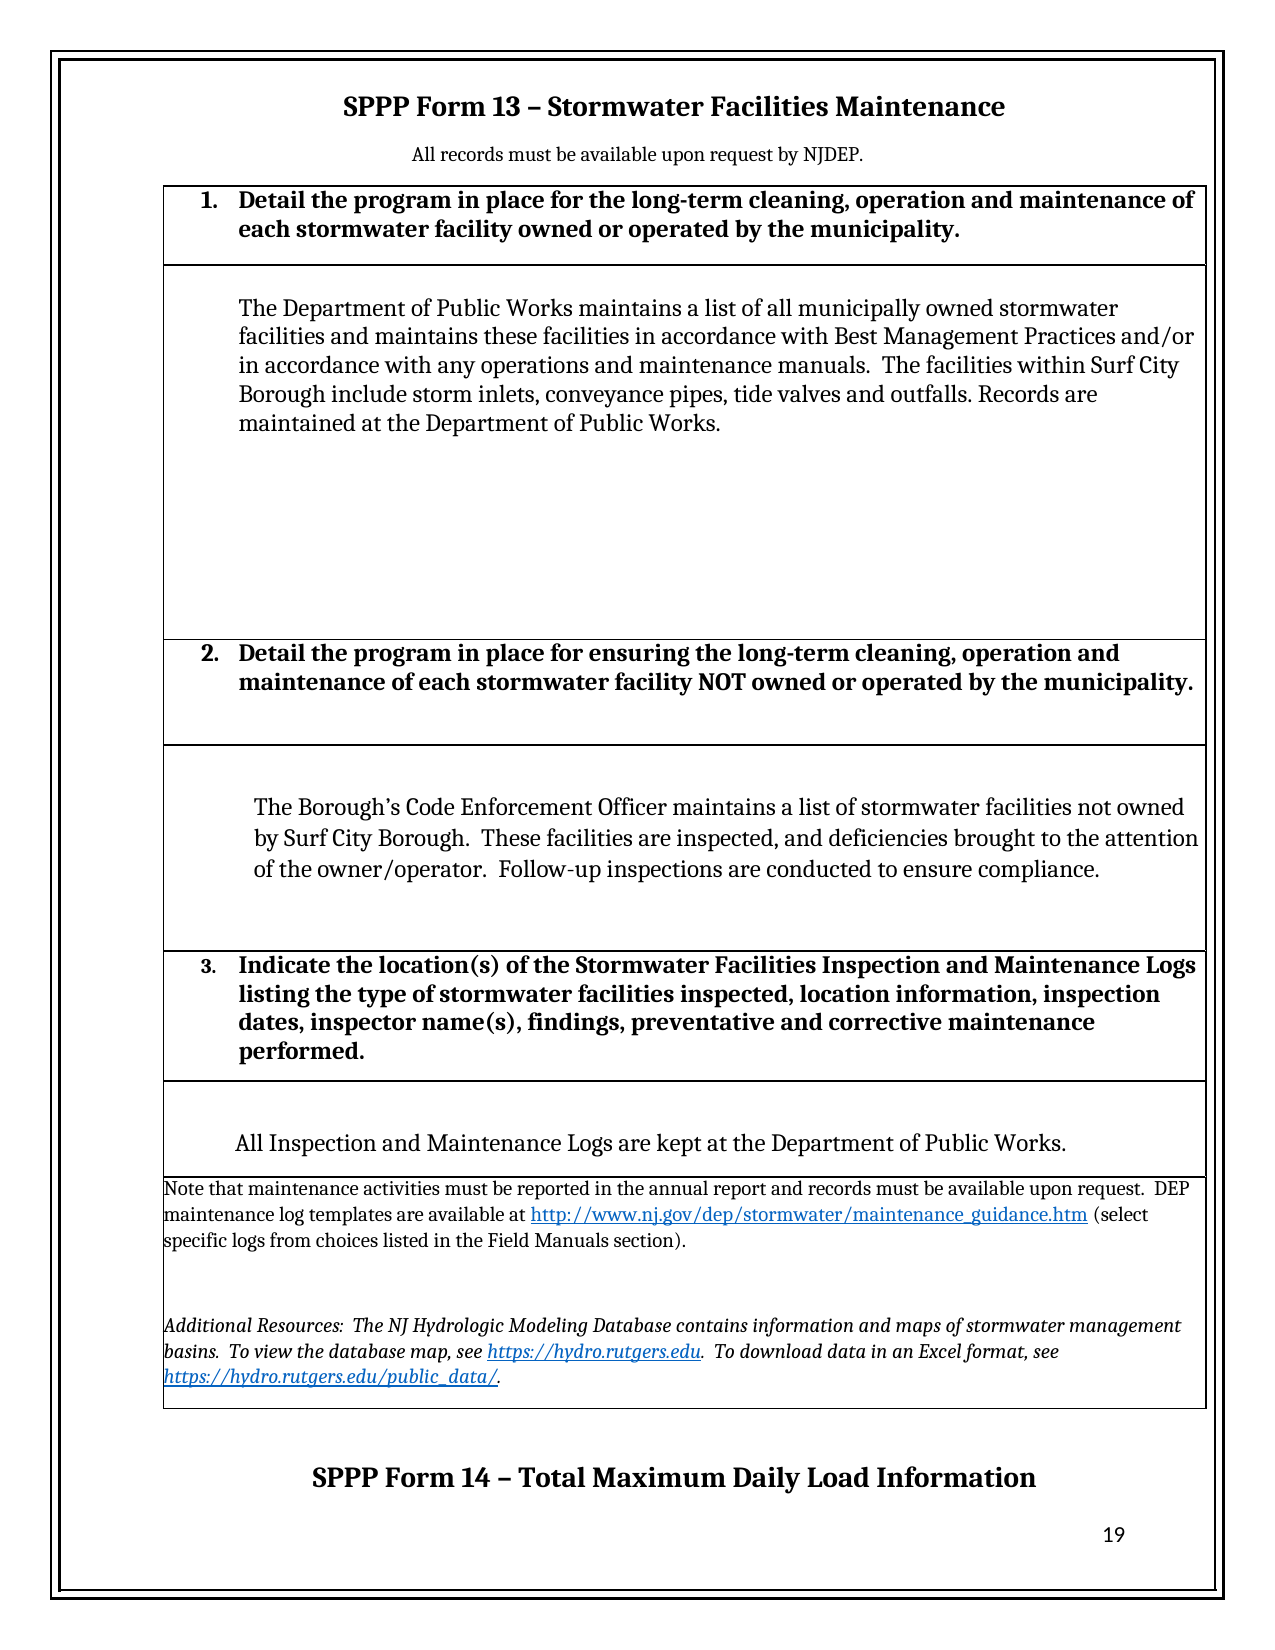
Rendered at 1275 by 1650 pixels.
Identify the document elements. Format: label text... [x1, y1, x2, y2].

text SPPP Form 13 – Stormwater Facilities Maintenance [150, 90, 1125, 123]
table_cell Note that maintenance activities must be reported in the annual report and records must be available upon request. DEP maintenance log templates are available at http://www.nj.gov/dep/stormwater/maintenance_guidance.htm (select specific logs from choices listed in the Field Manuals section). Additional Resources: The NJ Hydrologic Modeling Database contains information and maps of stormwater management basins. To view the database map, see https://hydro.rutgers.edu. To download data in an Excel format, see https://hydro.rutgers.edu/public_data/. [164, 1178, 1205, 1408]
table_cell All Inspection and Maintenance Logs are kept at the Department of Public Works. [164, 1082, 1205, 1176]
table_cell Detail the program in place for ensuring the long-term cleaning, operation and maintenance of each stormwater facility NOT owned or operated by the municipality. [164, 640, 1205, 744]
text SPPP Form 14 – Total Maximum Daily Load Information [150, 1461, 1125, 1495]
table_header Detail the program in place for the long-term cleaning, operation and maintenance of each stormwater facility owned or operated by the municipality. [164, 187, 1205, 264]
table_cell The Borough’s Code Enforcement Officer maintains a list of stormwater facilities not owned by Surf City Borough. These facilities are inspected, and deficiencies brought to the attention of the owner/operator. Follow-up inspections are conducted to ensure compliance. [164, 746, 1205, 950]
text All records must be available upon request by NJDEP. [150, 143, 1125, 167]
table_cell The Department of Public Works maintains a list of all municipally owned stormwater facilities and maintains these facilities in accordance with Best Management Practices and/or in accordance with any operations and maintenance manuals. The facilities within Surf City Borough include storm inlets, conveyance pipes, tide valves and outfalls. Records are maintained at the Department of Public Works. [164, 266, 1205, 638]
table_cell Indicate the location(s) of the Stormwater Facilities Inspection and Maintenance Logs listing the type of stormwater facilities inspected, location information, inspection dates, inspector name(s), findings, preventative and corrective maintenance performed. [164, 952, 1205, 1080]
